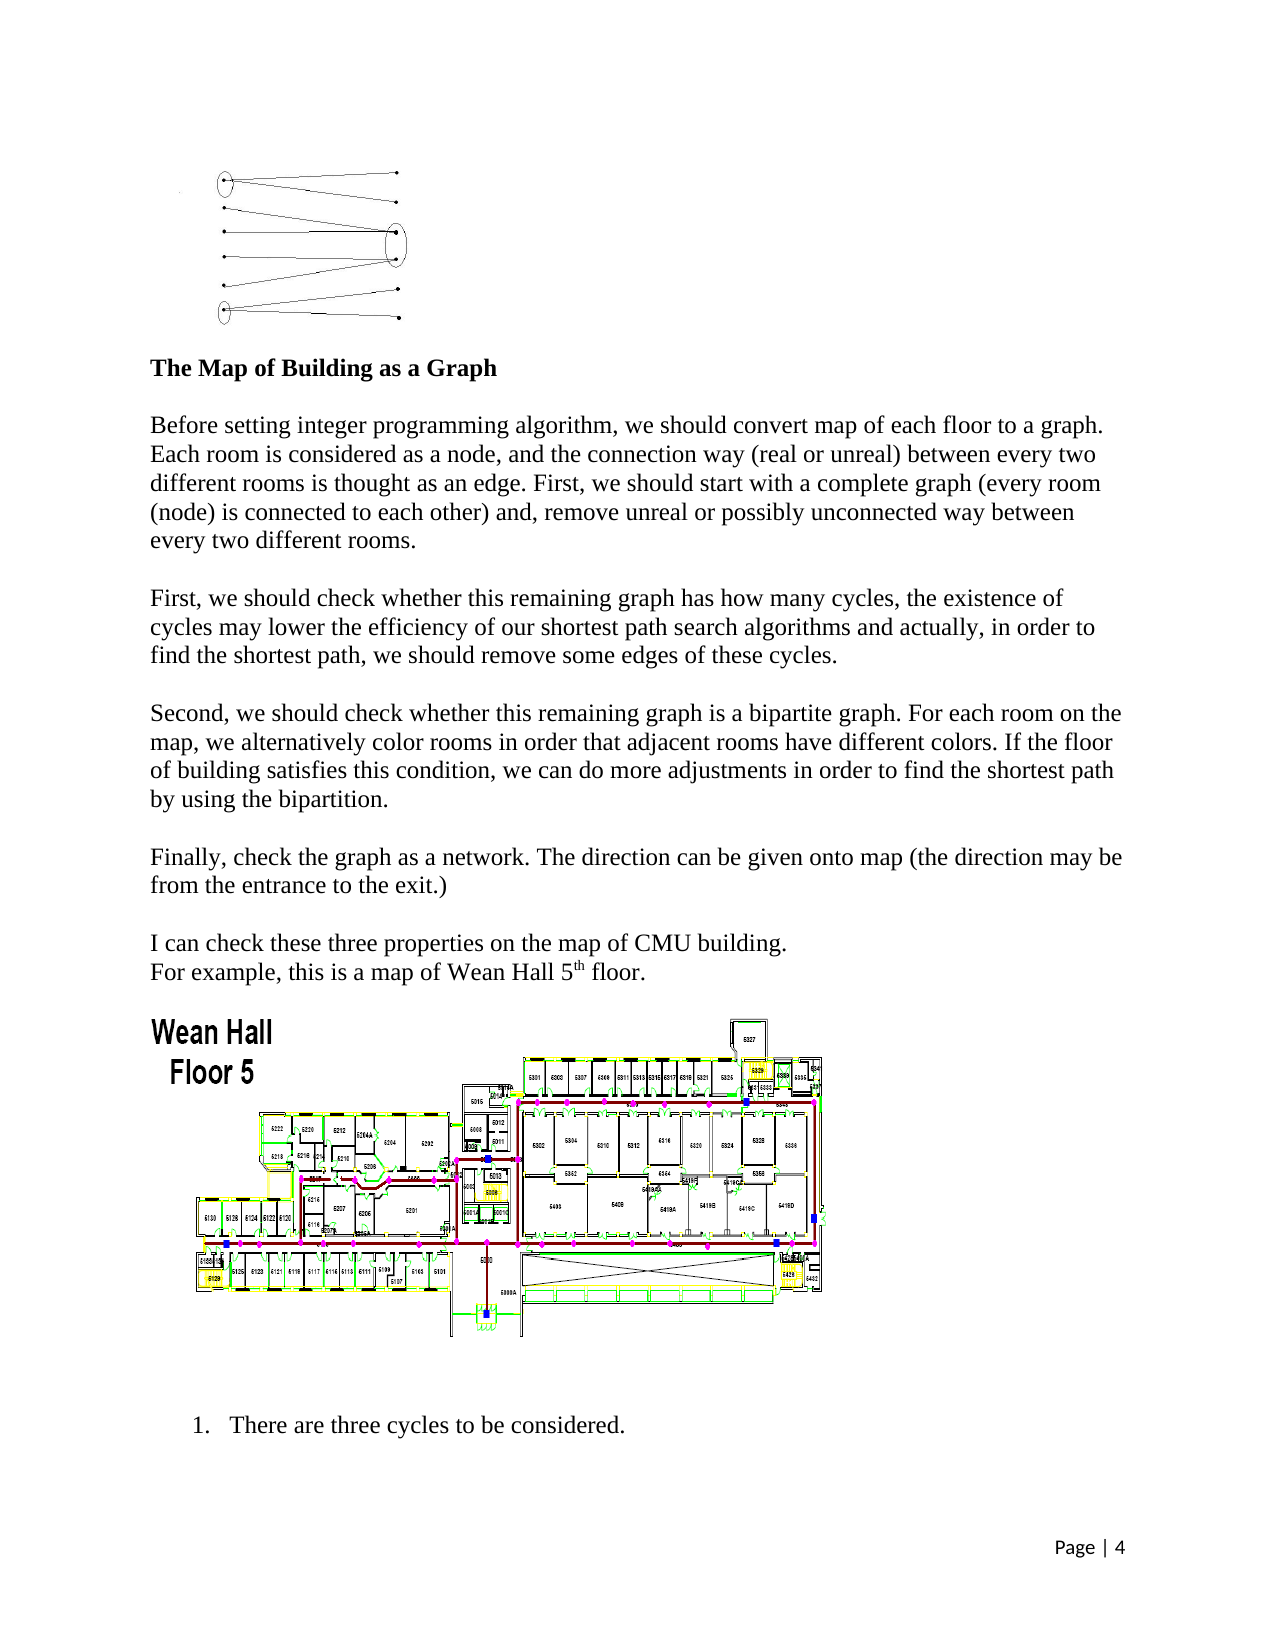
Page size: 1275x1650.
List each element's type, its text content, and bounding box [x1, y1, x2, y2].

text Finally, check the graph as a network. The direction can be given onto map (the direction may be from the entrance to the exit.) [150, 842, 1125, 899]
text Before setting integer programming algorithm, we should convert map of each floor to a graph. Each room is considered as a node, and the connection way (real or unreal) between every two different rooms is thought as an edge. First, we should start with a complete graph (every room (node) is connected to each other) and, remove unreal or possibly unconnected way between every two different rooms. [150, 411, 1125, 554]
text For example, this is a map of Wean Hall 5th floor. [150, 957, 1125, 986]
list There are three cycles to be considered. [192, 1410, 1125, 1439]
text The Map of Building as a Graph [150, 353, 1125, 382]
text Second, we should check whether this remaining graph is a bipartite graph. For each room on the map, we alternatively color rooms in order that adjacent rooms have different colors. If the floor of building satisfies this condition, we can do more adjustments in order to find the shortest path by using the bipartition. [150, 698, 1125, 813]
picture [156, 150, 511, 354]
text First, we should check whether this remaining graph has how many cycles, the existence of cycles may lower the efficiency of our shortest path search algorithms and actually, in order to find the shortest path, we should remove some edges of these cycles. [150, 583, 1125, 669]
text I can check these three properties on the map of CMU building. [150, 928, 1125, 957]
picture [150, 1014, 835, 1382]
